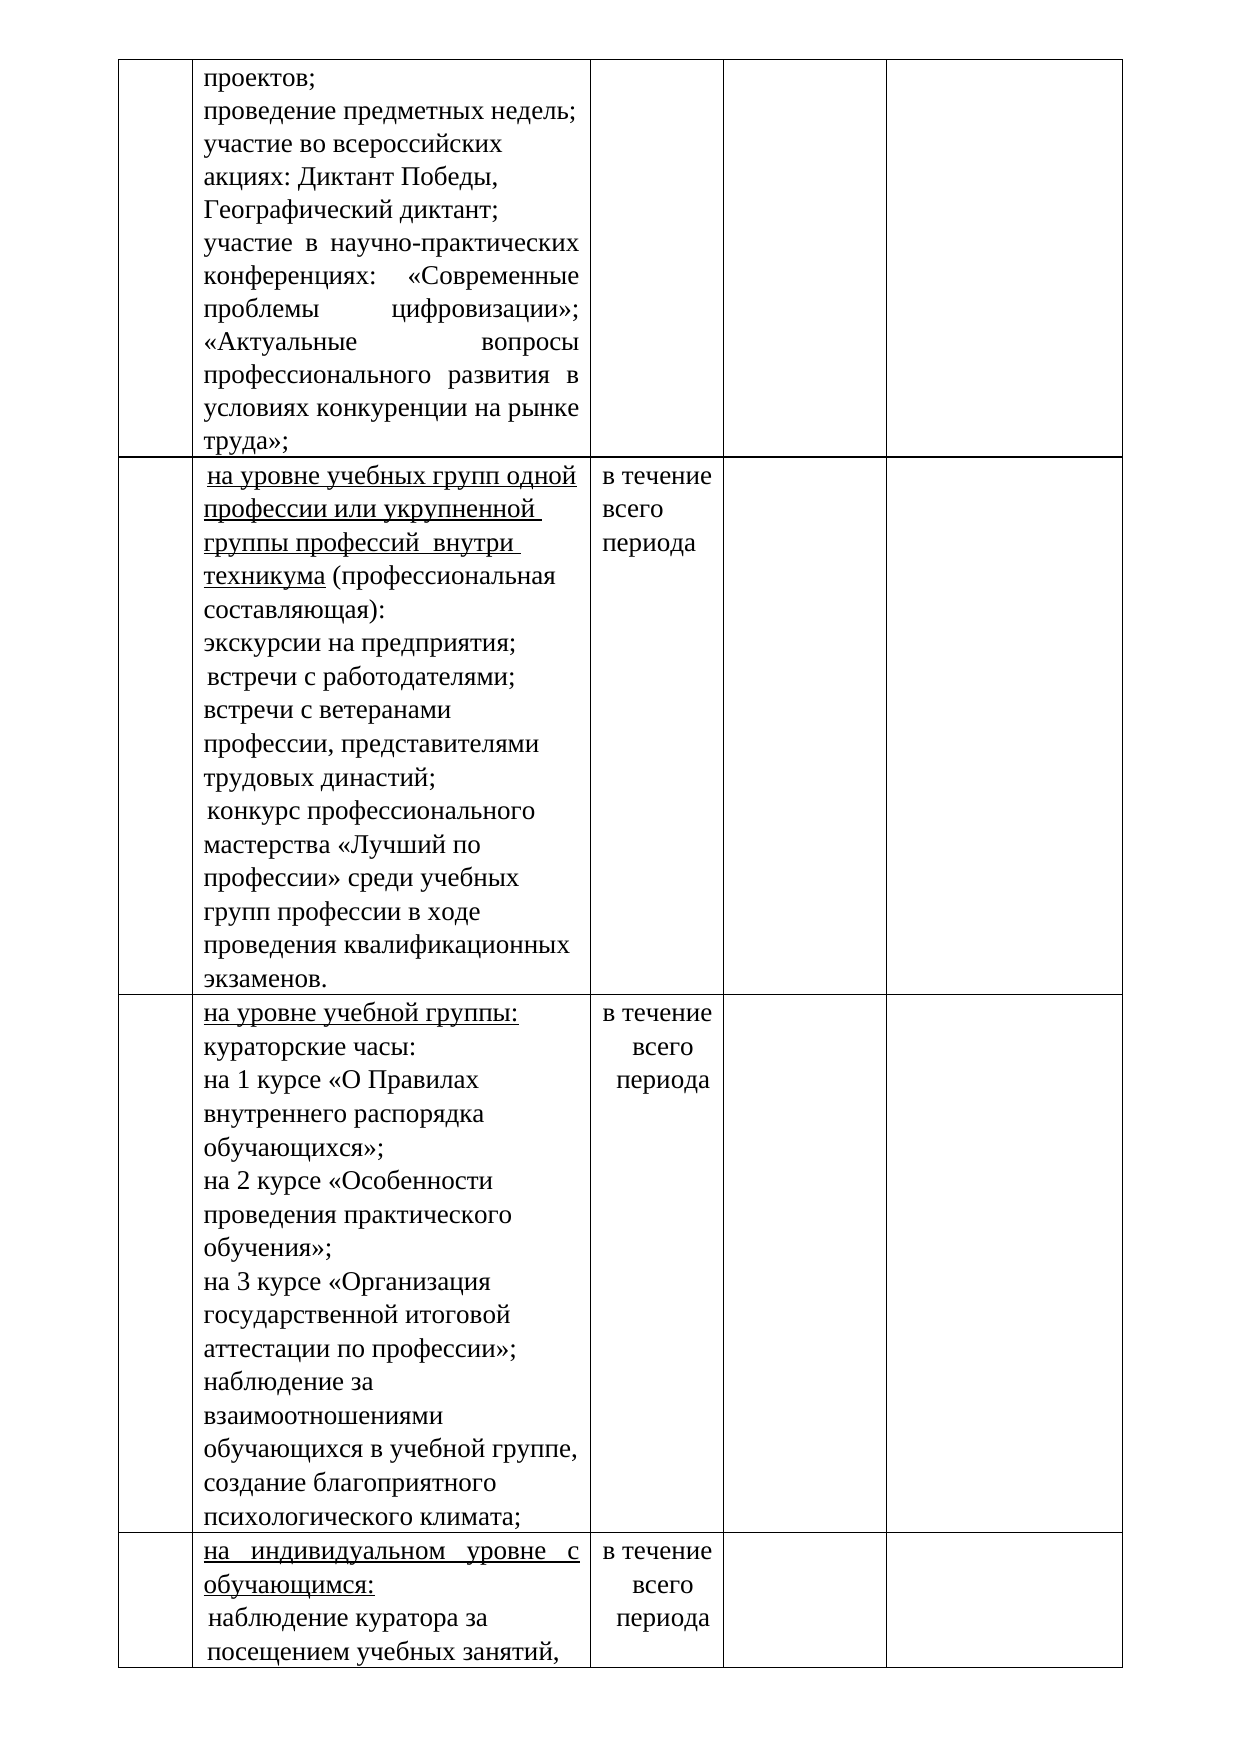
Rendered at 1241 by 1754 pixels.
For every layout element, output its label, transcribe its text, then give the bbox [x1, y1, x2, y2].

table_cell [724, 458, 886, 994]
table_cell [591, 60, 723, 456]
table_cell на уровне учебной группы: кураторские часы: на 1 курсе «О Правилах внутреннего распорядка обучающихся»; на 2 курсе «Особенности проведения практического обучения»; на 3 курсе «Организация государственной итоговой аттестации по профессии»; наблюдение за взаимоотношениями обучающихся в учебной группе, создание благоприятного психологического климата; [193, 995, 590, 1532]
table_cell 2 [119, 60, 192, 456]
table_cell [724, 60, 886, 456]
table_cell [724, 1533, 886, 1667]
table_cell [887, 1533, 1122, 1667]
table_cell [724, 995, 886, 1532]
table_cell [193, 1533, 590, 1667]
table_cell [887, 458, 1122, 994]
table_cell [119, 1533, 192, 1667]
table_cell [887, 995, 1122, 1532]
table_cell в течение всего периода [591, 995, 723, 1532]
table_cell [119, 458, 192, 994]
table_cell на уровне учебных групп одной профессии или укрупненной группы профессий внутри техникума (профессиональная составляющая): экскурсии на предприятия; встречи с работодателями; встречи с ветеранами профессии, представителями трудовых династий; конкурс профессионального мастерства «Лучший по профессии» среди учебных групп профессии в ходе проведения квалификационных экзаменов. [193, 458, 590, 994]
table_cell [119, 995, 192, 1532]
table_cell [193, 60, 590, 456]
table_cell [887, 60, 1122, 456]
table_cell в течение всего периода [591, 458, 723, 994]
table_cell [591, 1533, 723, 1667]
